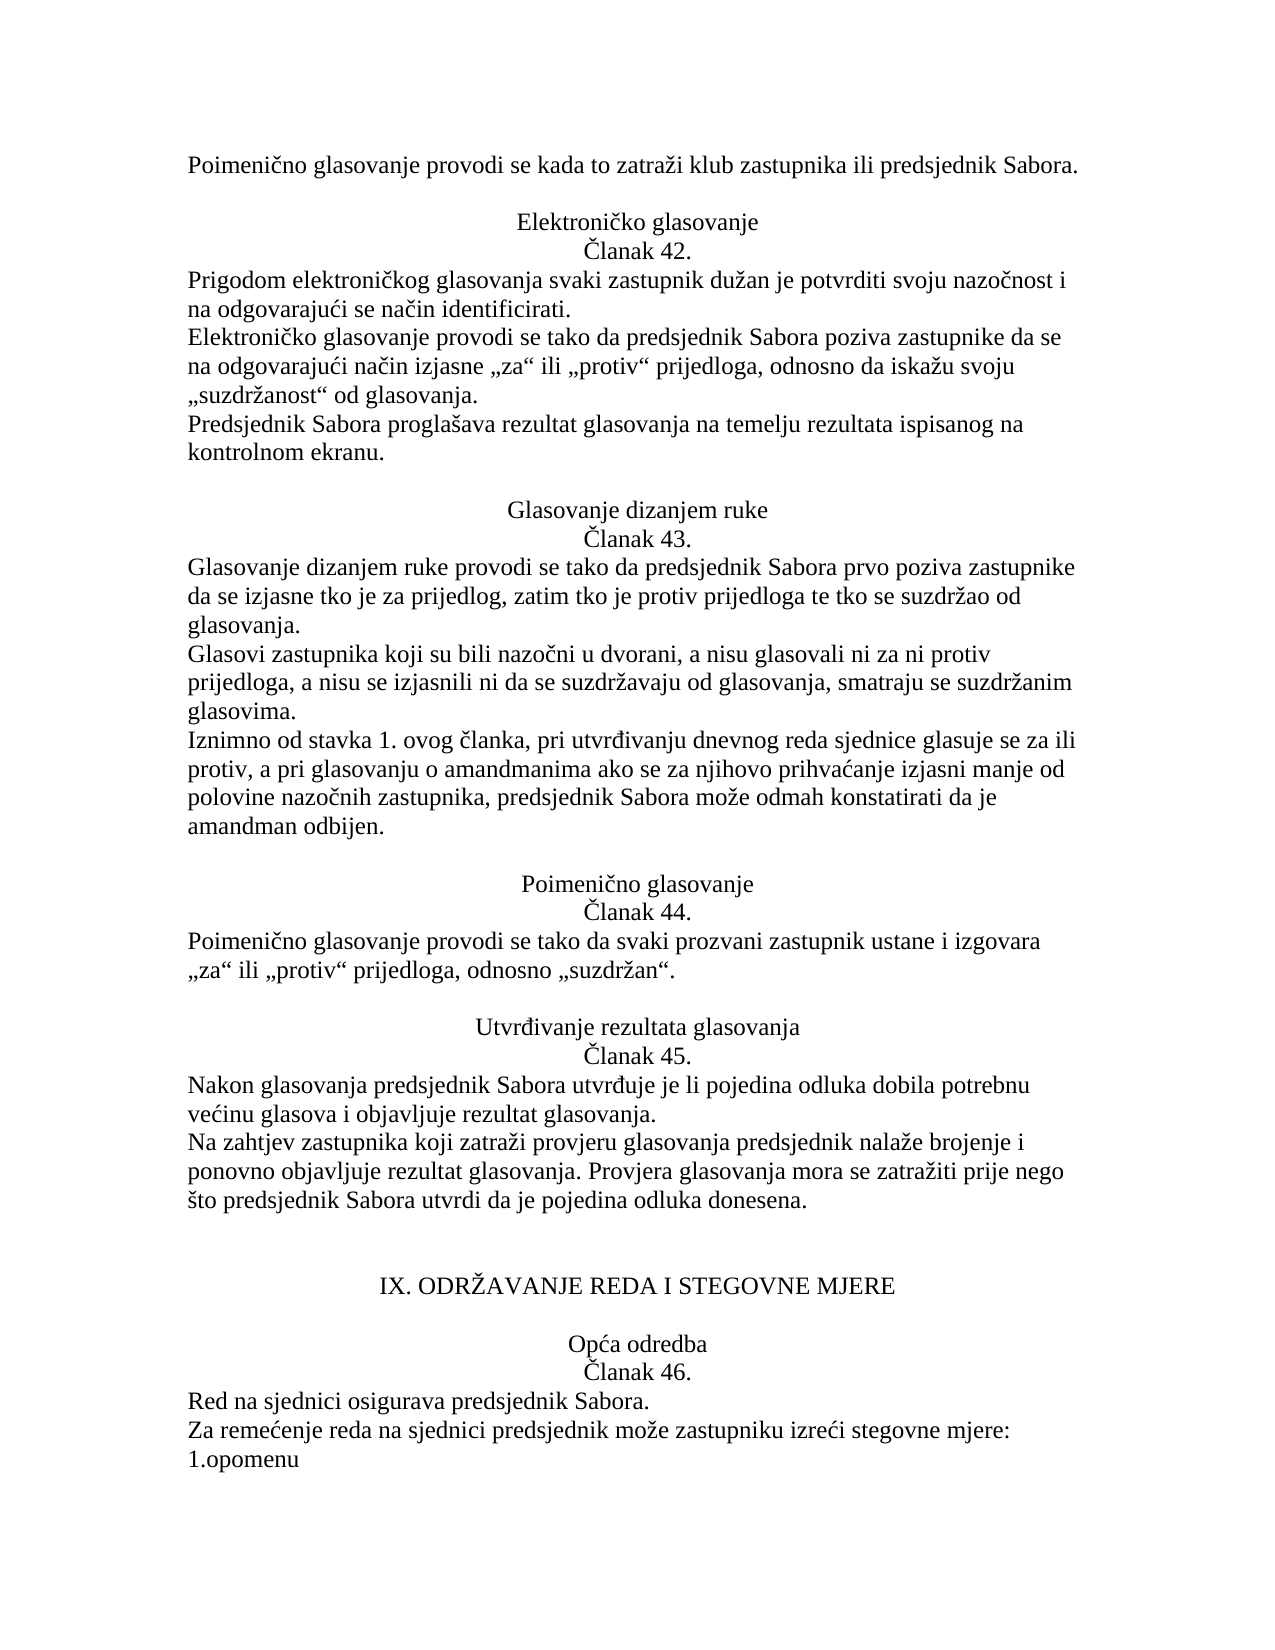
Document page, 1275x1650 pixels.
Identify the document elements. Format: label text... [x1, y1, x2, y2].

text Poimenično glasovanje [187, 869, 1087, 897]
text Elektroničko glasovanje provodi se tako da predsjednik Sabora poziva zastupnike da se na odgovarajući način izjasne „za“ ili „protiv“ prijedloga, odnosno da iskažu svoju „suzdržanost“ od glasovanja. [187, 322, 1087, 409]
text 1.opomenu [187, 1444, 1087, 1472]
text Članak 44. [187, 897, 1087, 926]
text Poimenično glasovanje provodi se kada to zatraži klub zastupnika ili predsjednik Sabora. [187, 150, 1087, 179]
text IX. ODRŽAVANJE REDA I STEGOVNE MJERE [187, 1271, 1087, 1300]
text Glasovanje dizanjem ruke [187, 495, 1087, 524]
text Glasovi zastupnika koji su bili nazočni u dvorani, a nisu glasovali ni za ni protiv prijedloga, a nisu se izjasnili ni da se suzdržavaju od glasovanja, smatraju se suzdržanim glasovima. [187, 639, 1087, 725]
text Red na sjednici osigurava predsjednik Sabora. [187, 1386, 1087, 1415]
text Glasovanje dizanjem ruke provodi se tako da predsjednik Sabora prvo poziva zastupnike da se izjasne tko je za prijedlog, zatim tko je protiv prijedloga te tko se suzdržao od glasovanja. [187, 552, 1087, 639]
text Članak 45. [187, 1041, 1087, 1070]
text Iznimno od stavka 1. ovog članka, pri utvrđivanju dnevnog reda sjednice glasuje se za ili protiv, a pri glasovanju o amandmanima ako se za njihovo prihvaćanje izjasni manje od polovine nazočnih zastupnika, predsjednik Sabora može odmah konstatirati da je amandman odbijen. [187, 725, 1087, 840]
text Predsjednik Sabora proglašava rezultat glasovanja na temelju rezultata ispisanog na kontrolnom ekranu. [187, 409, 1087, 466]
text Na zahtjev zastupnika koji zatraži provjeru glasovanja predsjednik nalaže brojenje i ponovno objavljuje rezultat glasovanja. Provjera glasovanja mora se zatražiti prije nego što predsjednik Sabora utvrdi da je pojedina odluka donesena. [187, 1127, 1087, 1214]
text Za remećenje reda na sjednici predsjednik može zastupniku izreći stegovne mjere: [187, 1415, 1087, 1444]
text Članak 43. [187, 524, 1087, 552]
text Nakon glasovanja predsjednik Sabora utvrđuje je li pojedina odluka dobila potrebnu većinu glasova i objavljuje rezultat glasovanja. [187, 1070, 1087, 1127]
text Utvrđivanje rezultata glasovanja [187, 1012, 1087, 1041]
text Prigodom elektroničkog glasovanja svaki zastupnik dužan je potvrditi svoju nazočnost i na odgovarajući se način identificirati. [187, 265, 1087, 322]
text Članak 42. [187, 236, 1087, 265]
text Članak 46. [187, 1357, 1087, 1386]
text Poimenično glasovanje provodi se tako da svaki prozvani zastupnik ustane i izgovara „za“ ili „protiv“ prijedloga, odnosno „suzdržan“. [187, 926, 1087, 984]
text Opća odredba [187, 1329, 1087, 1357]
text Elektroničko glasovanje [187, 207, 1087, 236]
